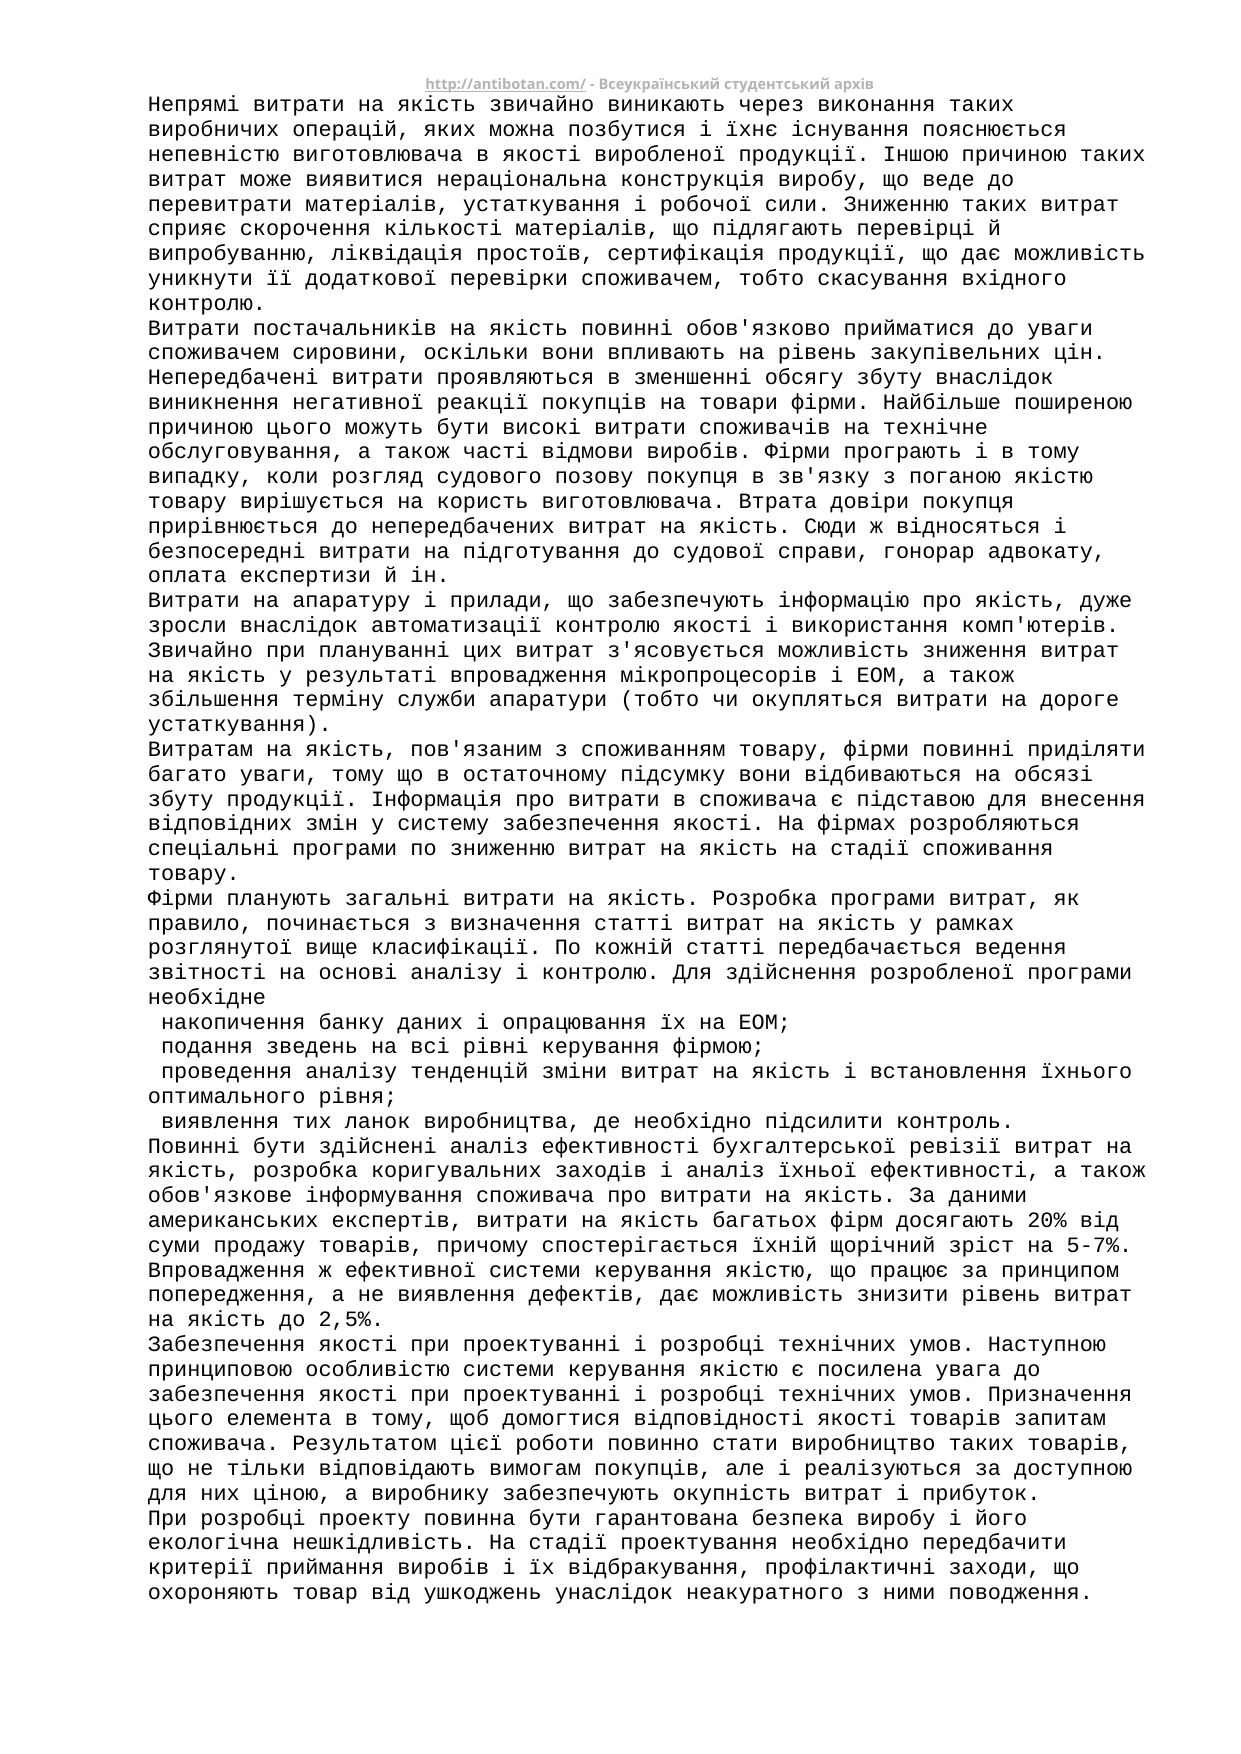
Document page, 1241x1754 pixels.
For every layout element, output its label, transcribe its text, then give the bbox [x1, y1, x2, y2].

text подання зведень на всі рівні керування фірмою; [148, 1036, 1152, 1061]
text проведення аналізу тенденцій зміни витрат на якість і встановлення їхнього оптимального рівня; [148, 1061, 1152, 1110]
text Фірми планують загальні витрати на якість. Розробка програми витрат, як правило, починається з визначення статті витрат на якість у рамках розглянутої вище класифікації. По кожній статті передбачається ведення звітності на основі аналізу і контролю. Для здійснення розробленої програми необхідне [148, 887, 1152, 1011]
text Витрати на апаратуру і прилади, що забезпечують інформацію про якість, дуже зросли внаслідок автоматизації контролю якості і використання комп'ютерів. Звичайно при плануванні цих витрат з'ясовується можливість зниження витрат на якість у результаті впровадження мікропроцесорів і ЕОМ, а також збільшення терміну служби апаратури (тобто чи окупляться витрати на дороге устаткування). [148, 589, 1152, 738]
text Непередбачені витрати проявляються в зменшенні обсягу збуту внаслідок виникнення негативної реакції покупців на товари фірми. Найбільше поширеною причиною цього можуть бути високі витрати споживачів на технічне обслуговування, а також часті відмови виробів. Фірми програють і в тому випадку, коли розгляд судового позову покупця в зв'язку з поганою якістю товару вирішується на користь виготовлювача. Втрата довіри покупця прирівнюється до непередбачених витрат на якість. Сюди ж відносяться і безпосередні витрати на підготування до судової справи, гонорар адвокату, оплата експертизи й ін. [148, 366, 1152, 589]
text виявлення тих ланок виробництва, де необхідно підсилити контроль. [148, 1110, 1152, 1135]
text Повинні бути здійснені аналіз ефективності бухгалтерської ревізії витрат на якість, розробка коригувальних заходів і аналіз їхньої ефективності, а також обов'язкове інформування споживача про витрати на якість. За даними американських експертів, витрати на якість багатьох фірм досягають 20% від суми продажу товарів, причому спостерігається їхній щорічний зріст на 5-7%. Впровадження ж ефективної системи керування якістю, що працює за принципом попередження, а не виявлення дефектів, дає можливість знизити рівень витрат на якість до 2,5%. [148, 1135, 1152, 1333]
text Витрати постачальників на якість повинні обов'язково прийматися до уваги споживачем сировини, оскільки вони впливають на рівень закупівельних цін. [148, 317, 1152, 366]
text Витратам на якість, пов'язаним з споживанням товару, фірми повинні приділяти багато уваги, тому що в остаточному підсумку вони відбиваються на обсязі збуту продукції. Інформація про витрати в споживача є підставою для внесення відповідних змін у систему забезпечення якості. На фірмах розробляються спеціальні програми по зниженню витрат на якість на стадії споживання товару. [148, 738, 1152, 887]
text накопичення банку даних і опрацювання їх на ЕОМ; [148, 1011, 1152, 1036]
text Забезпечення якості при проектуванні і розробці технічних умов. Наступною принциповою особливістю системи керування якістю є посилена увага до забезпечення якості при проектуванні і розробці технічних умов. Призначення цього елемента в тому, щоб домогтися відповідності якості товарів запитам споживача. Результатом цієї роботи повинно стати виробництво таких товарів, що не тільки відповідають вимогам покупців, але і реалізуються за доступною для них ціною, а виробнику забезпечують окупність витрат і прибуток. [148, 1333, 1152, 1507]
text Непрямі витрати на якість звичайно виникають через виконання таких виробничих операцій, яких можна позбутися і їхнє існування пояснюється непевністю виготовлювача в якості виробленої продукції. Іншою причиною таких витрат може виявитися нераціональна конструкція виробу, що веде до перевитрати матеріалів, устаткування і робочої сили. Зниженню таких витрат сприяє скорочення кількості матеріалів, що підлягають перевірці й випробуванню, ліквідація простоїв, сертифікація продукції, що дає можливість уникнути її додаткової перевірки споживачем, тобто скасування вхідного контролю. [148, 94, 1152, 317]
text При розробці проекту повинна бути гарантована безпека виробу і його екологічна нешкідливість. На стадії проектування необхідно передбачити критерії приймання виробів і їх відбракування, профілактичні заходи, що охороняють товар від ушкоджень унаслідок неакуратного з ними поводження. [148, 1507, 1152, 1606]
